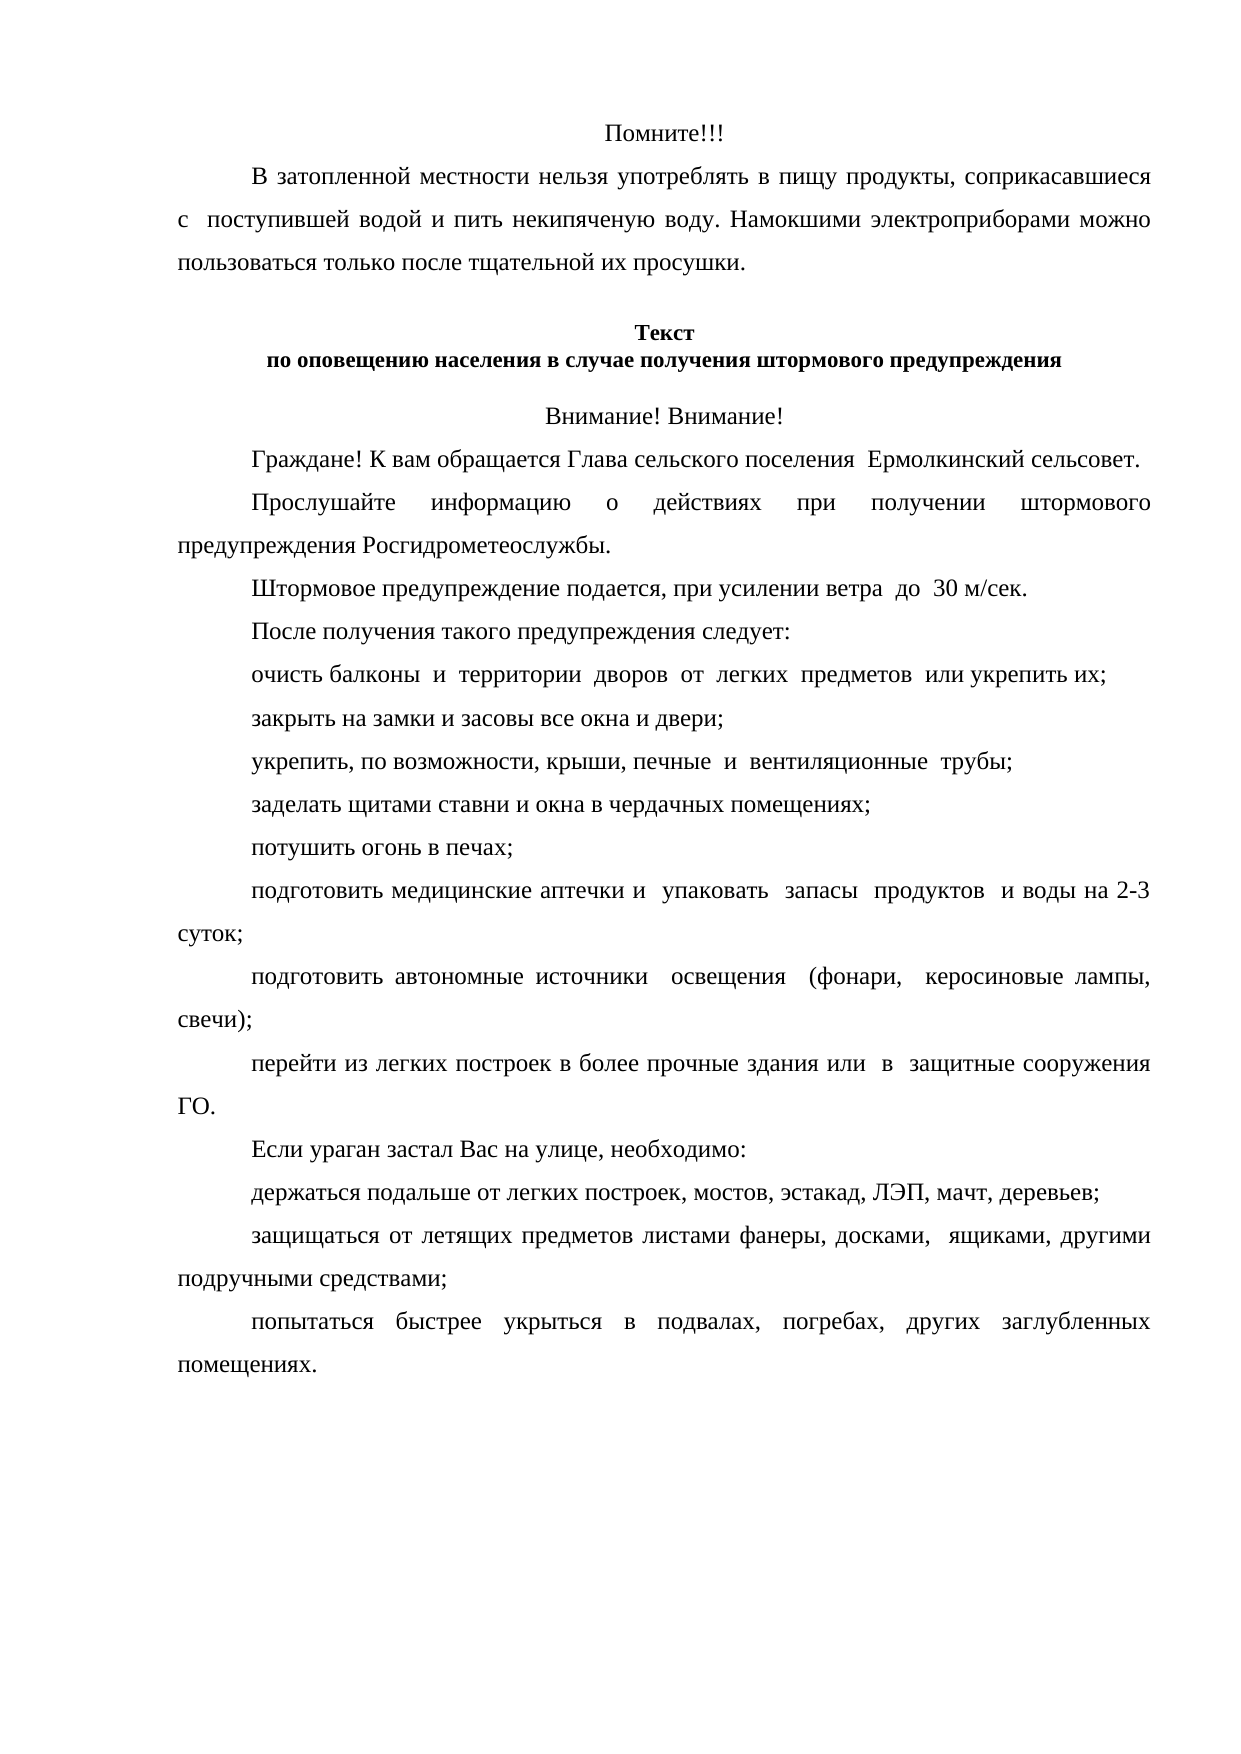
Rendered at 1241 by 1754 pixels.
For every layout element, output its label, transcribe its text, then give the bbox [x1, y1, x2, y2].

text Граждане! К вам обращается Глава сельского поселения Ермолкинский сельсовет. [177, 444, 1152, 473]
text Штормовое предупреждение подается, при усилении ветра до 30 м/сек. [177, 573, 1152, 602]
text подготовить автономные источники освещения (фонари, керосиновые лампы, свечи); [177, 961, 1152, 1033]
text Текст [177, 319, 1152, 346]
text заделать щитами ставни и окна в чердачных помещениях; [177, 789, 1152, 818]
text В затопленной местности нельзя употреблять в пищу продукты, соприкасавшиеся с поступившей водой и пить некипяченую воду. Намокшими электроприборами можно пользоваться только после тщательной их просушки. [177, 161, 1152, 276]
text После получения такого предупреждения следует: [177, 616, 1152, 645]
text перейти из легких построек в более прочные здания или в защитные сооружения ГО. [177, 1048, 1152, 1119]
text очисть балконы и территории дворов от легких предметов или укрепить их; [177, 659, 1152, 688]
text укрепить, по возможности, крыши, печные и вентиляционные трубы; [177, 746, 1152, 774]
text Помните!!! [177, 118, 1152, 147]
text попытаться быстрее укрыться в подвалах, погребах, других заглубленных помещениях. [177, 1306, 1152, 1378]
text подготовить медицинские аптечки и упаковать запасы продуктов и воды на 2-3 суток; [177, 875, 1152, 947]
text защищаться от летящих предметов листами фанеры, досками, ящиками, другими подручными средствами; [177, 1220, 1152, 1292]
text потушить огонь в печах; [177, 832, 1152, 861]
text Если ураган застал Вас на улице, необходимо: [177, 1134, 1152, 1163]
text держаться подальше от легких построек, мостов, эстакад, ЛЭП, мачт, деревьев; [177, 1177, 1152, 1206]
text по оповещению населения в случае получения штормового предупреждения [177, 346, 1152, 372]
text закрыть на замки и засовы все окна и двери; [177, 703, 1152, 731]
text Прослушайте информацию о действиях при получении штормового предупреждения Росгидрометеослужбы. [177, 487, 1152, 559]
text Внимание! Внимание! [177, 401, 1152, 429]
